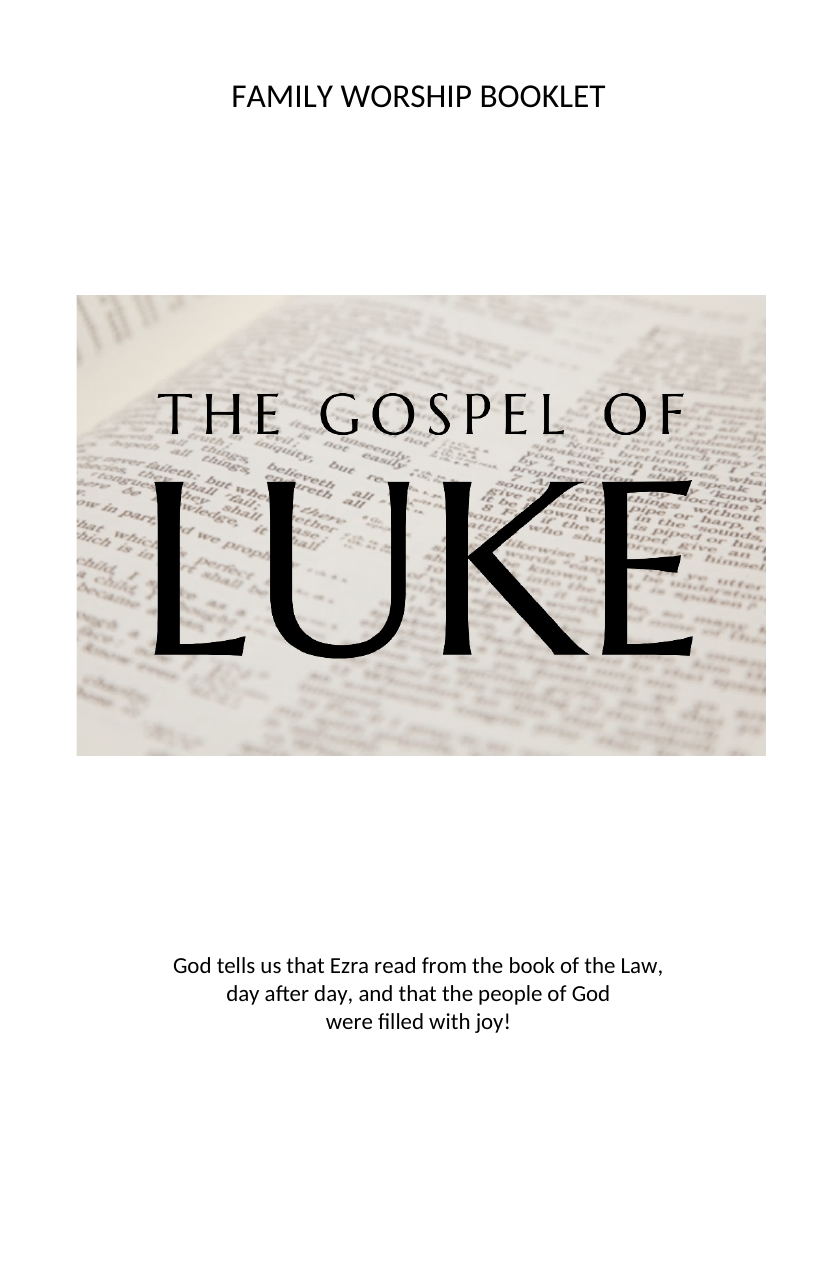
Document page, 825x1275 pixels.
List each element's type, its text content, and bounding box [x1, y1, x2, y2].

picture [76, 295, 766, 756]
text FAMILY WORSHIP BOOKLET [75, 75, 762, 116]
text day after day, and that the people of God [75, 979, 762, 1007]
text were filled with joy! [75, 1007, 762, 1035]
text God tells us that Ezra read from the book of the Law, [75, 951, 762, 979]
